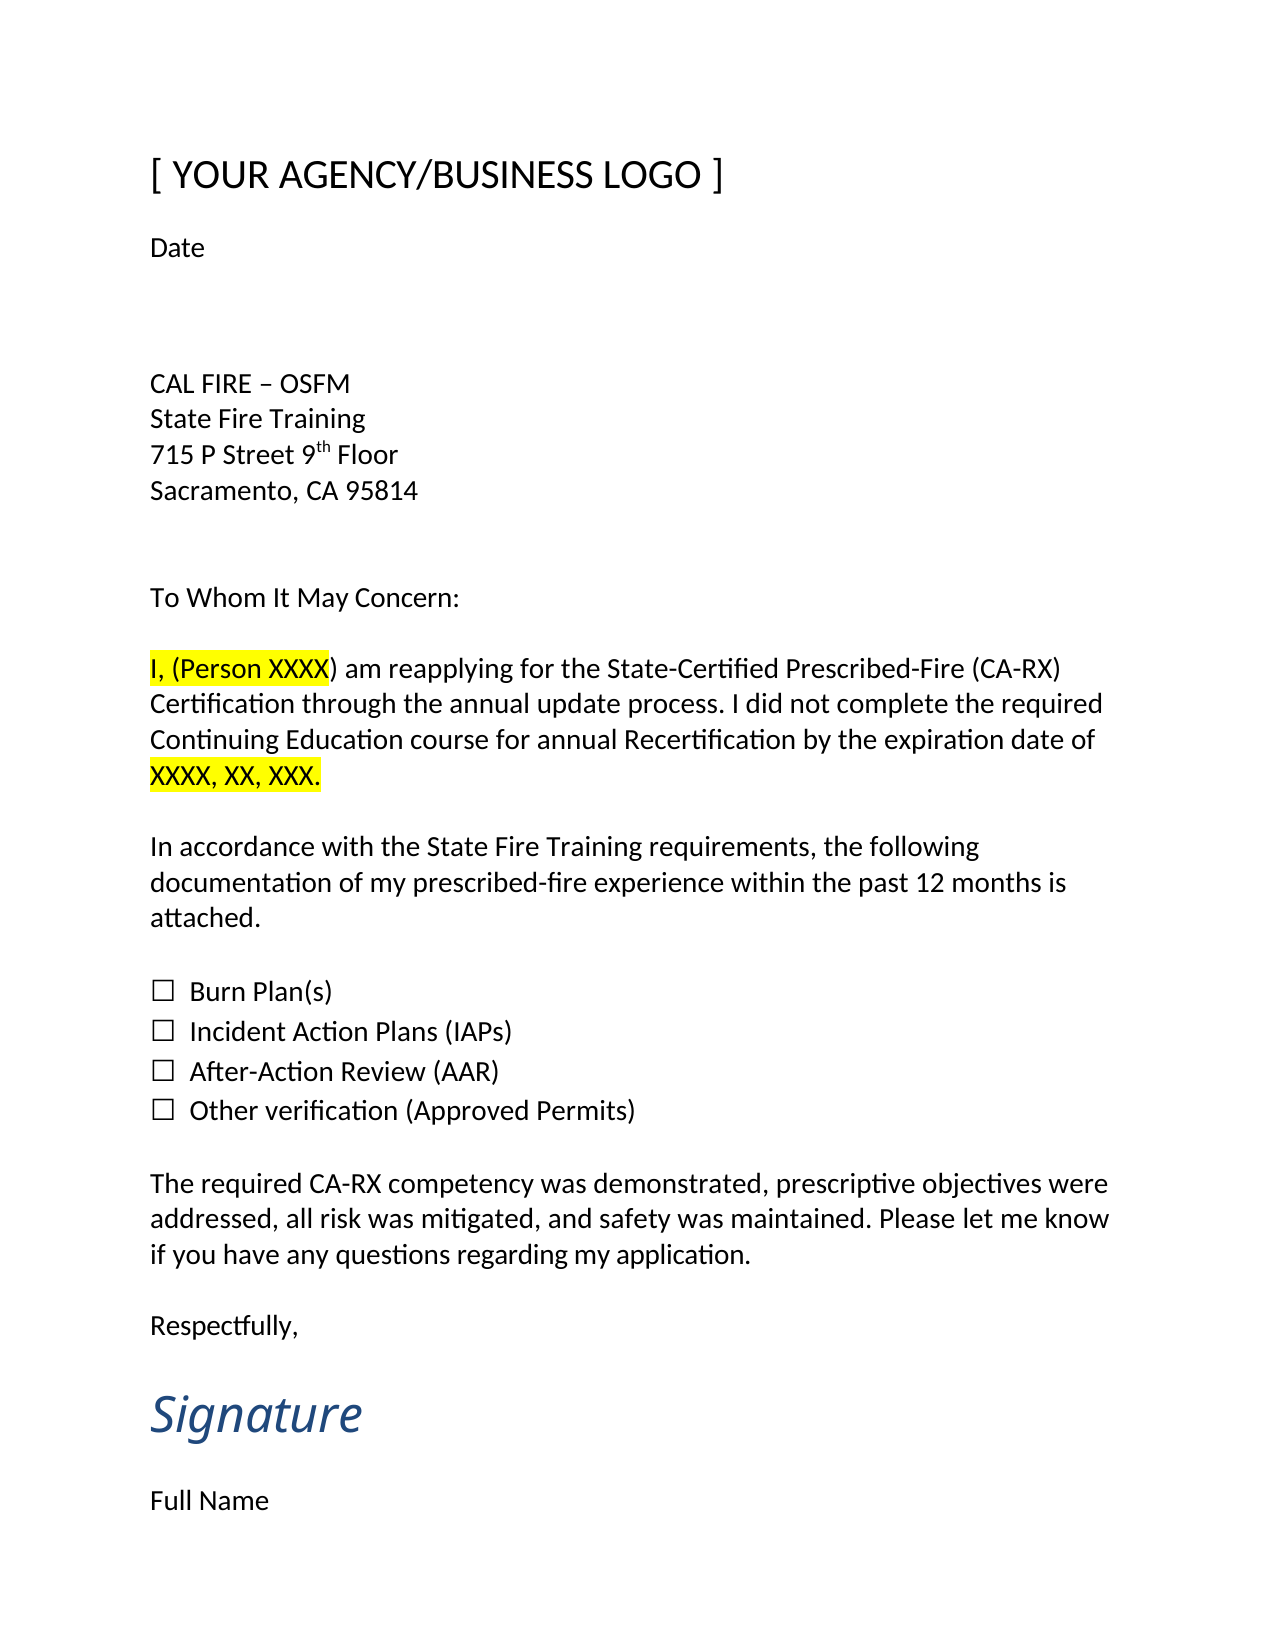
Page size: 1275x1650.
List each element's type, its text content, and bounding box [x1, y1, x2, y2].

text Burn Plan(s) [150, 971, 1125, 1010]
text I, (Person XXXX) am reapplying for the State-Certified Prescribed-Fire (CA-RX) Certification through the annual update process. I did not complete the required Continuing Education course for annual Recertification by the expiration date of XXXX, XX, XXX. [150, 650, 1125, 792]
text [ YOUR AGENCY/BUSINESS LOGO ] [150, 148, 1239, 199]
text Signature [150, 1379, 1239, 1447]
text Sacramento, CA 95814 [150, 472, 1239, 507]
text Full Name [150, 1482, 387, 1518]
text CAL FIRE – OSFM [150, 365, 387, 401]
text State Fire Training [150, 401, 387, 436]
text To Whom It May Concern: [150, 579, 1239, 614]
text Respectfully, [150, 1307, 1239, 1343]
text In accordance with the State Fire Training requirements, the following documentation of my prescribed-fire experience within the past 12 months is attached. [150, 828, 1125, 935]
text The required CA-RX competency was demonstrated, prescriptive objectives were addressed, all risk was mitigated, and safety was maintained. Please let me know if you have any questions regarding my application. [150, 1165, 1125, 1272]
text 715 P Street 9th Floor [150, 436, 1239, 472]
text After-Action Review (AAR) [150, 1050, 1125, 1089]
text Other verification (Approved Permits) [150, 1089, 1125, 1129]
text Date [150, 229, 1239, 265]
text Incident Action Plans (IAPs) [150, 1010, 1125, 1050]
